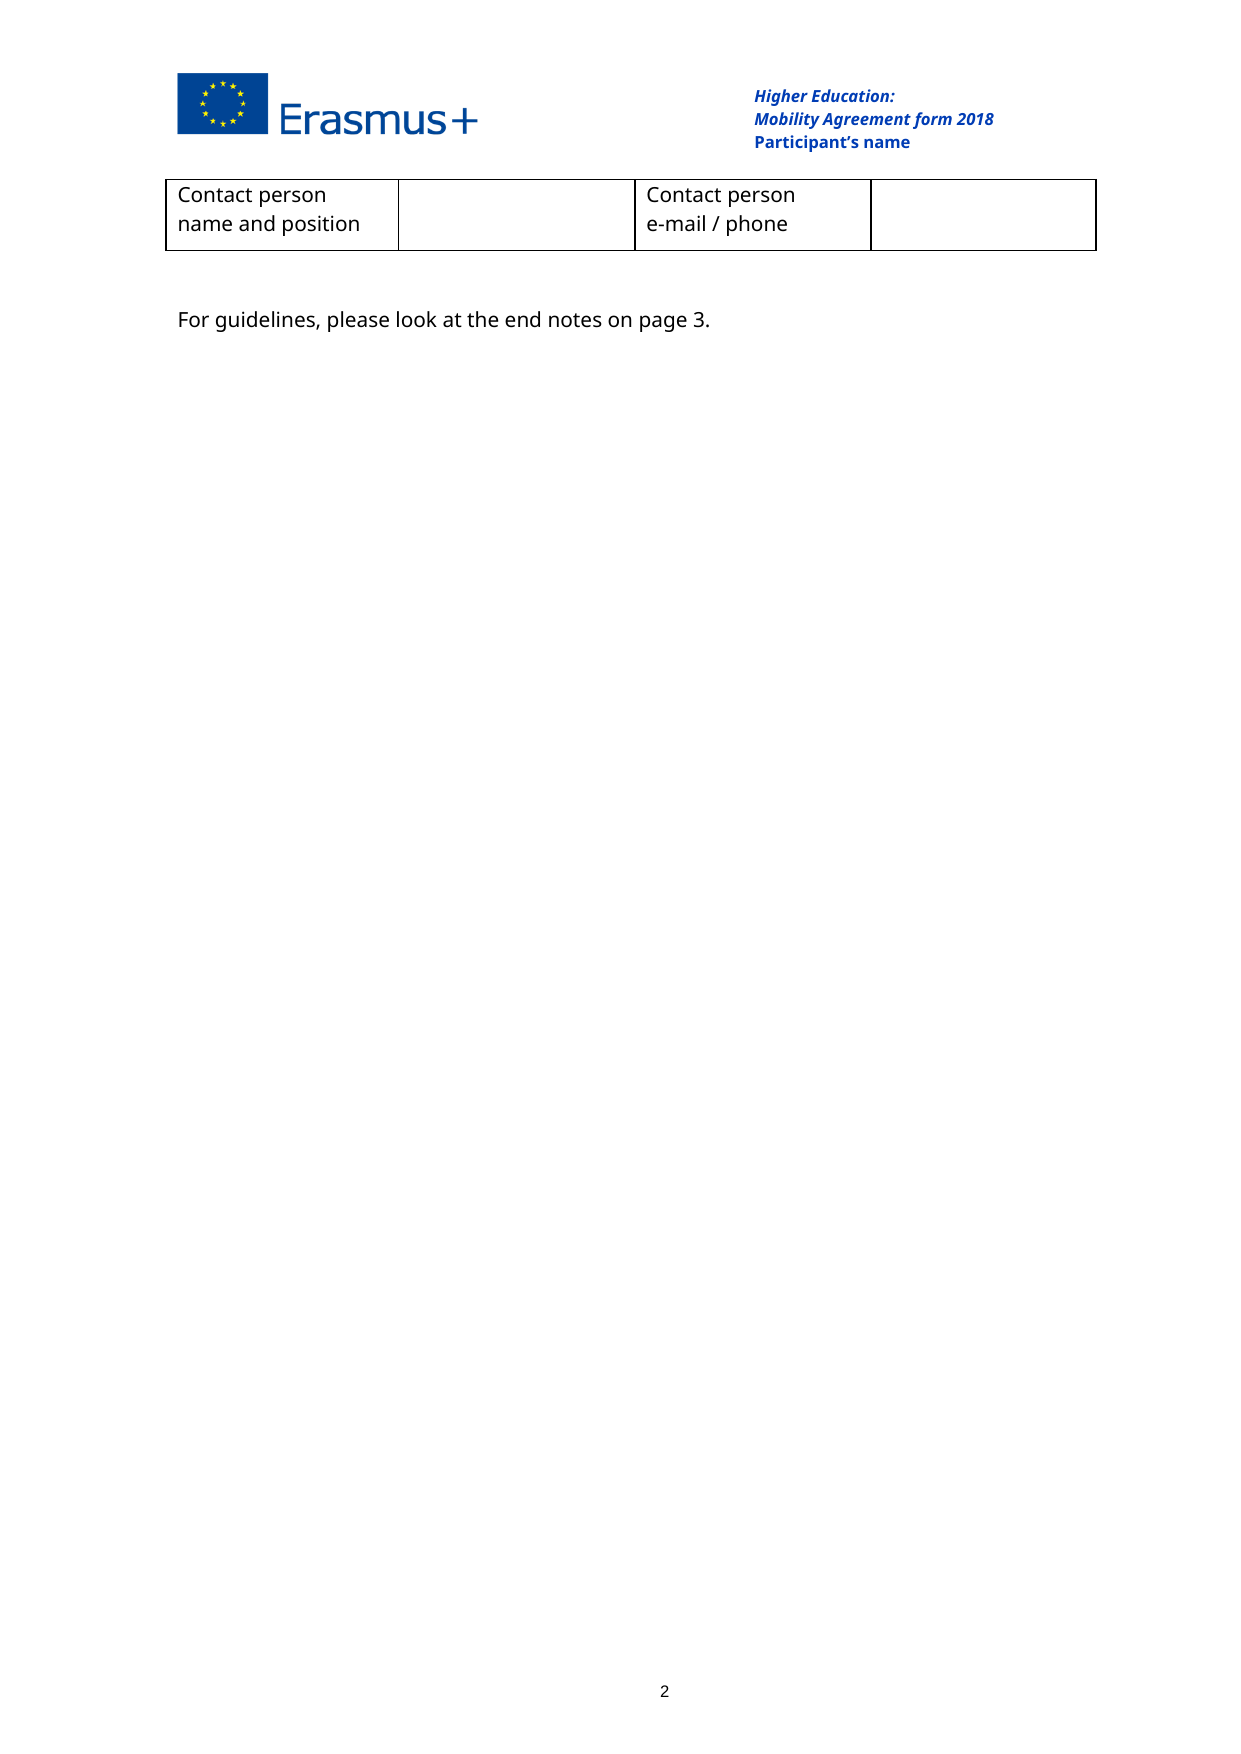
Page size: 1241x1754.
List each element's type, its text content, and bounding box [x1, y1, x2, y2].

picture [177, 73, 478, 135]
table_cell [399, 180, 634, 250]
table_cell Contact person e-mail / phone [636, 180, 870, 250]
table_cell [872, 180, 1095, 250]
subtitle For guidelines, please look at the end notes on page 3. [177, 305, 1092, 333]
table_cell Contact person name and position [167, 180, 398, 250]
